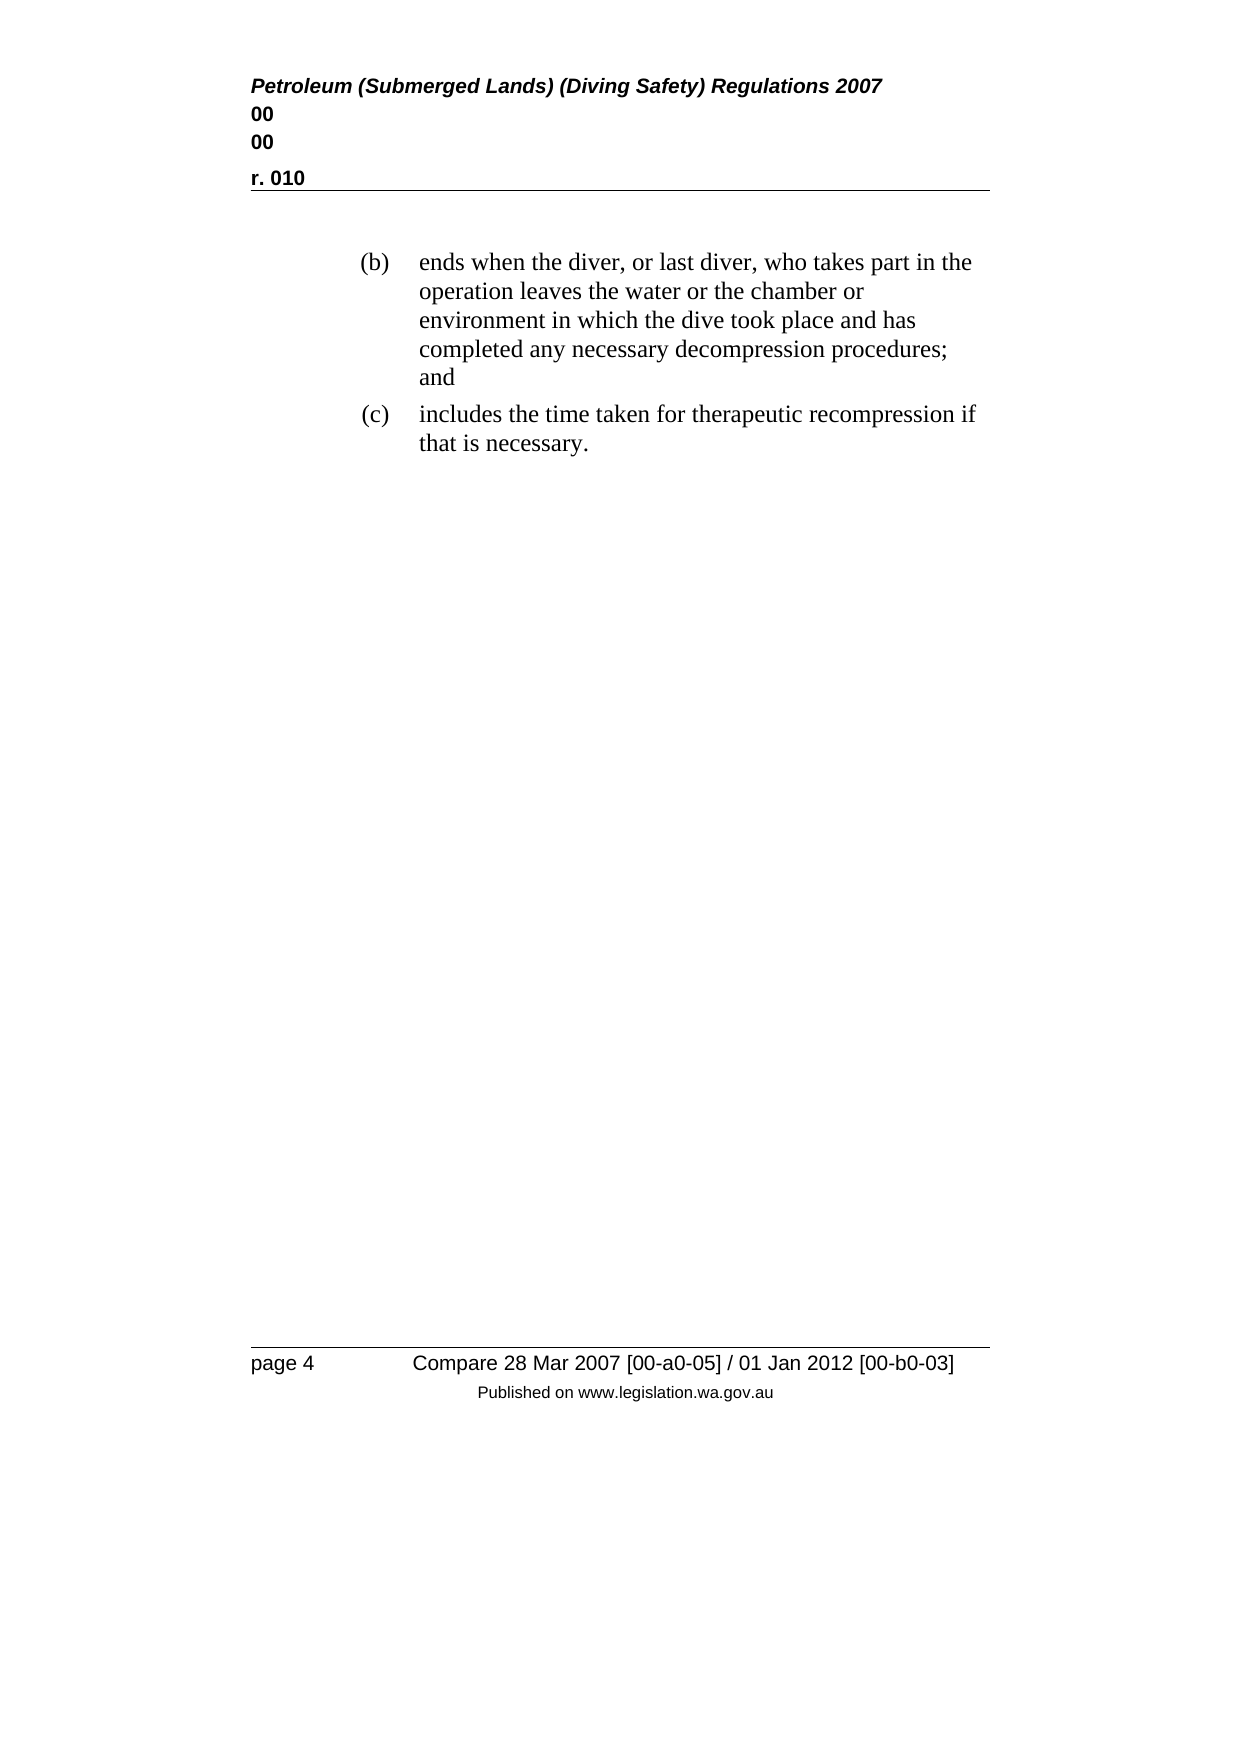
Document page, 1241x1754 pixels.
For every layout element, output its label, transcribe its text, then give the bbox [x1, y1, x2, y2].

text (c) includes the time taken for therapeutic recompression if that is necessary. [251, 399, 990, 457]
text (b) ends when the diver, or last diver, who takes part in the operation leaves the water or the chamber or environment in which the dive took place and has completed any necessary decompression procedures; and [251, 247, 990, 391]
